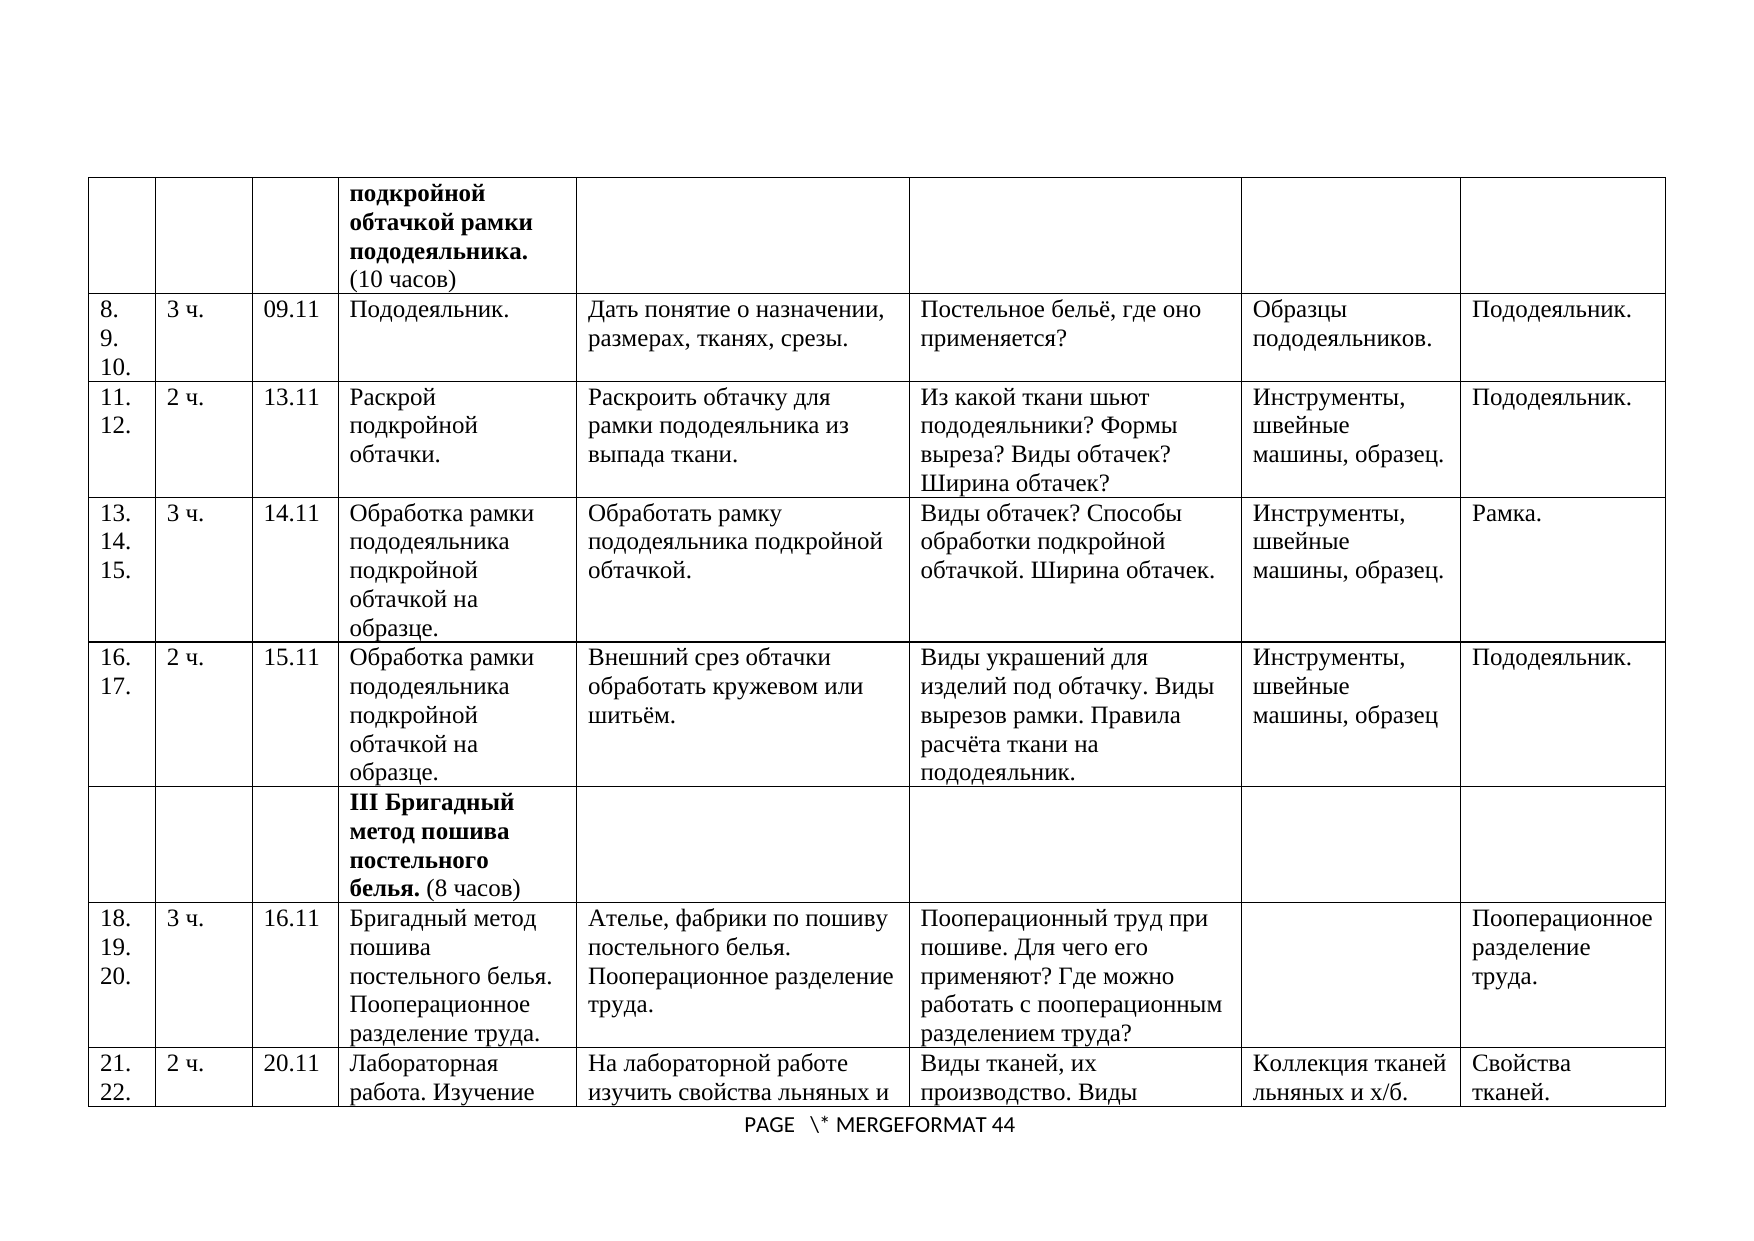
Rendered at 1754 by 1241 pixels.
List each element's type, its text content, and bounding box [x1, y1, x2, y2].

table_cell III Бригадный метод пошива постельного белья. (8 часов) [339, 787, 576, 902]
table_cell Постельное бельё, где оно применяется? [910, 294, 1241, 381]
table_cell 2 ч. [156, 1048, 252, 1106]
table_cell 11. 12. [89, 382, 155, 497]
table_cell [339, 1048, 576, 1106]
table_cell Пододеяльник. [1461, 643, 1665, 786]
table_cell Пододеяльник. [1461, 294, 1665, 381]
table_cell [910, 1048, 1241, 1106]
table_cell 8. 9. 10. [89, 294, 155, 381]
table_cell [339, 178, 576, 293]
table_cell [89, 787, 155, 902]
table_cell 20.11 [253, 1048, 338, 1106]
table_cell 14.11 [253, 498, 338, 641]
table_cell 15.11 [253, 643, 338, 786]
table_cell 13.11 [253, 382, 338, 497]
table_cell [910, 787, 1241, 902]
table_cell Инструменты, швейные машины, образец [1242, 643, 1460, 786]
table_cell [910, 178, 1241, 293]
table_cell Пододеяльник. [339, 294, 576, 381]
table_cell Пододеяльник. [1461, 382, 1665, 497]
table_cell Виды украшений для изделий под обтачку. Виды вырезов рамки. Правила расчёта ткани на пододеяльник. [910, 643, 1241, 786]
table_cell Инструменты, швейные машины, образец. [1242, 382, 1460, 497]
table_cell 2 ч. [156, 382, 252, 497]
table_cell Бригадный метод пошива постельного белья. Пооперационное разделение труда. [339, 903, 576, 1047]
table_cell 09.11 [253, 294, 338, 381]
table_cell [577, 178, 909, 293]
table_cell [1242, 787, 1460, 902]
table_cell 21. 22. [89, 1048, 155, 1106]
table_cell 2 ч. [156, 643, 252, 786]
table_cell 3 ч. [156, 294, 252, 381]
table_cell 16. 17. [89, 643, 155, 786]
table_cell 13. 14. 15. [89, 498, 155, 641]
table_cell [253, 787, 338, 902]
table_cell [577, 787, 909, 902]
table_cell Инструменты, швейные машины, образец. [1242, 498, 1460, 641]
table_cell [253, 178, 338, 293]
table_cell [1242, 178, 1460, 293]
table_cell Пооперационный труд при пошиве. Для чего его применяют? Где можно работать с пооперационным разделением труда? [910, 903, 1241, 1047]
table_cell Раскрой подкройной обтачки. [339, 382, 576, 497]
table_cell 3 ч. [156, 498, 252, 641]
table_cell Свойства тканей. [1461, 1048, 1665, 1106]
table_cell Ателье, фабрики по пошиву постельного белья. Пооперационное разделение труда. [577, 903, 909, 1047]
table_cell [1242, 903, 1460, 1047]
table_cell 3 ч. [156, 903, 252, 1047]
table_cell [156, 178, 252, 293]
table_cell Обработка рамки пододеяльника подкройной обтачкой на образце. [339, 643, 576, 786]
table_cell Внешний срез обтачки обработать кружевом или шитьём. [577, 643, 909, 786]
table_cell [1461, 178, 1665, 293]
table_cell Виды обтачек? Способы обработки подкройной обтачкой. Ширина обтачек. [910, 498, 1241, 641]
table_cell [156, 787, 252, 902]
table_cell Рамка. [1461, 498, 1665, 641]
table_cell [1461, 787, 1665, 902]
table_cell 16.11 [253, 903, 338, 1047]
table_cell Из какой ткани шьют пододеяльники? Формы выреза? Виды обтачек? Ширина обтачек? [910, 382, 1241, 497]
table_cell Пооперационное разделение труда. [1461, 903, 1665, 1047]
table_cell Обработка рамки пододеяльника подкройной обтачкой на образце. [339, 498, 576, 641]
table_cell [577, 1048, 909, 1106]
table_cell Раскроить обтачку для рамки пододеяльника из выпада ткани. [577, 382, 909, 497]
table_cell Обработать рамку пододеяльника подкройной обтачкой. [577, 498, 909, 641]
table_cell 18. 19. 20. [89, 903, 155, 1047]
table_cell Образцы пододеяльников. [1242, 294, 1460, 381]
table_cell [89, 178, 155, 293]
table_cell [1242, 1048, 1460, 1106]
table_cell Дать понятие о назначении, размерах, тканях, срезы. [577, 294, 909, 381]
